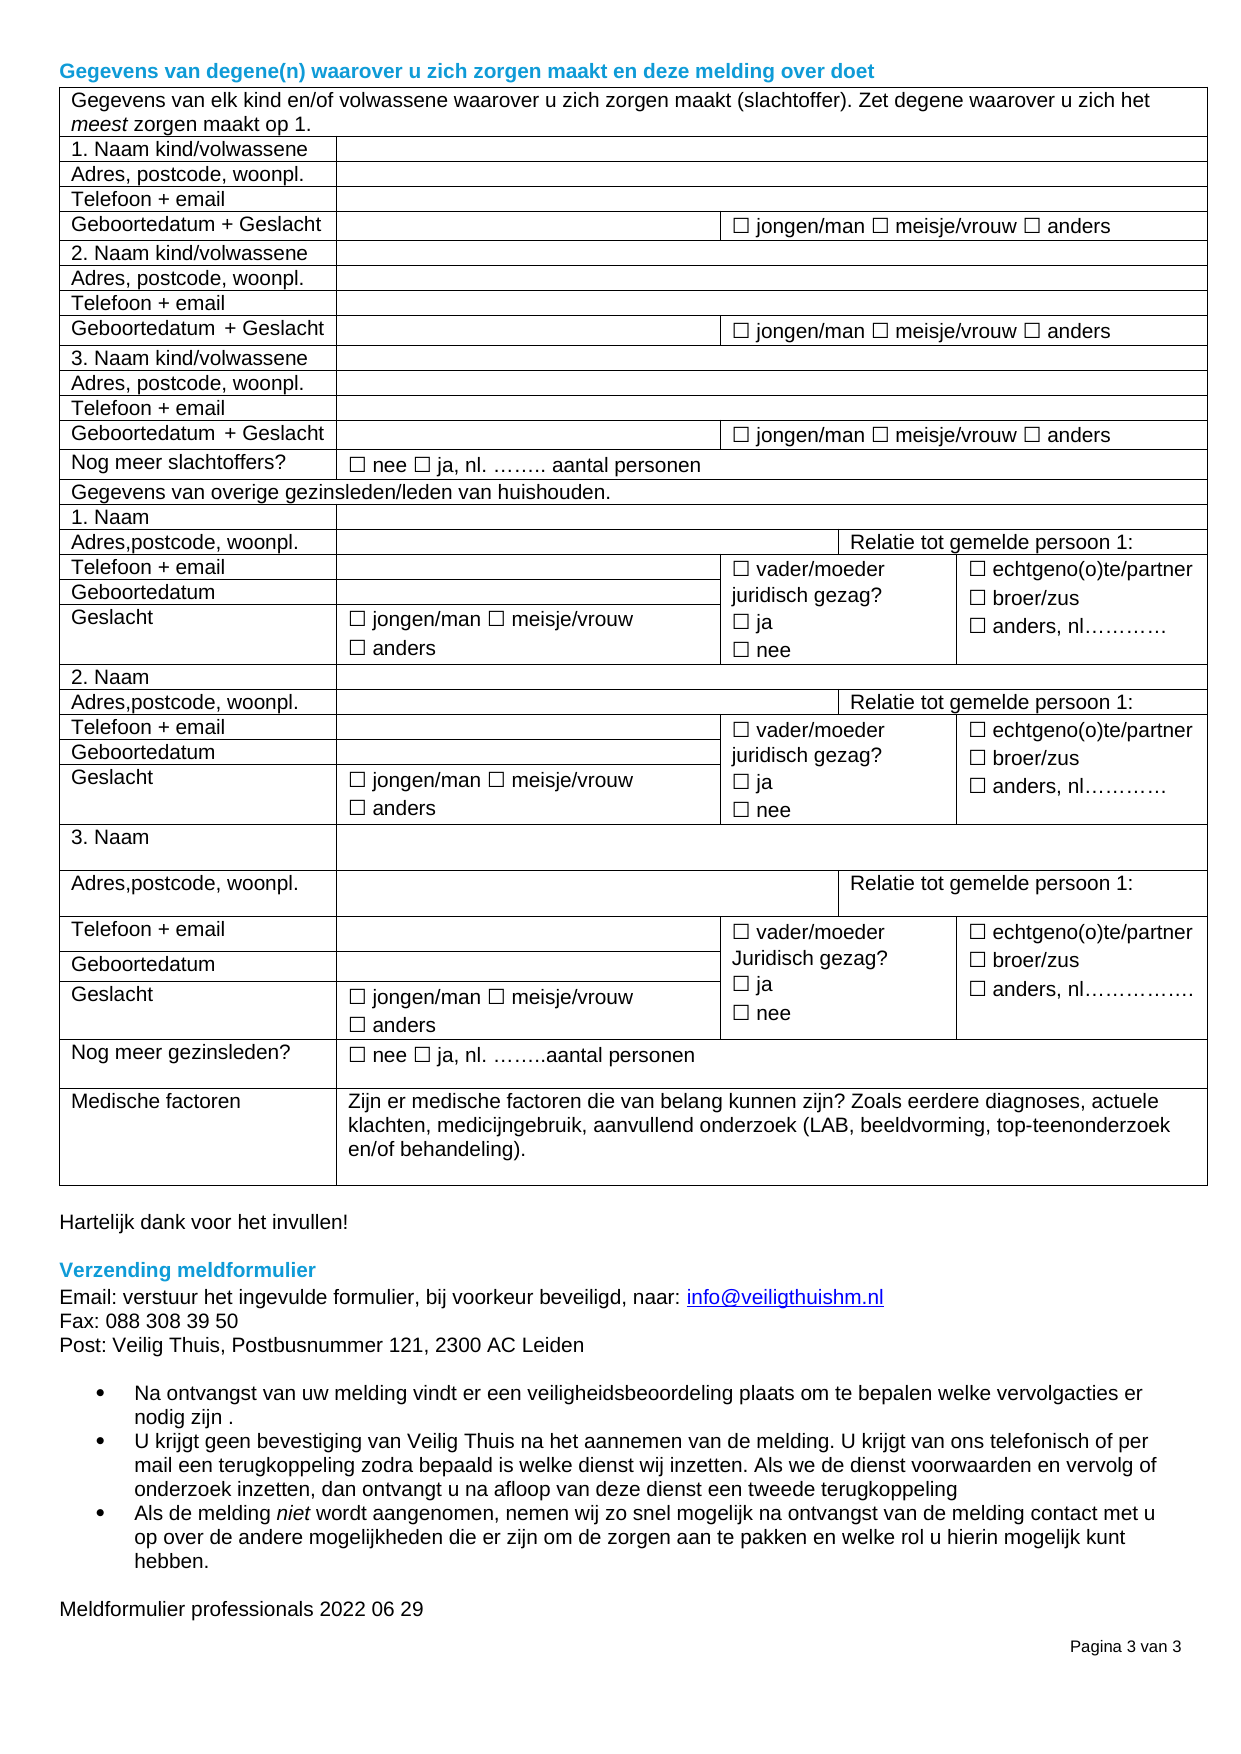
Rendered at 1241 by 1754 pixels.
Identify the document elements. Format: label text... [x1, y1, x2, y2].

subtitle Gegevens van degene(n) waarover u zich zorgen maakt en deze melding over doet [59, 59, 1181, 83]
text Email: verstuur het ingevulde formulier, bij voorkeur beveiligd, naar: info@veiligthuishm.nl [59, 1285, 1181, 1309]
table_cell Telefoon + email [60, 396, 336, 419]
table_cell 1. Naam [60, 505, 336, 528]
table_cell [337, 871, 838, 916]
table_cell Adres,postcode, woonpl. [60, 690, 336, 714]
table_cell [337, 665, 1207, 689]
table_cell Nog meer slachtoffers? [60, 450, 336, 478]
table_cell echtgeno(o)te/partner broer/zus anders, nl………… [957, 555, 1207, 664]
table_cell [337, 917, 720, 951]
table_cell [337, 316, 720, 344]
table_header Gegevens van elk kind en/of volwassene waarover u zich zorgen maakt (slachtoffer). Zet degene waarover u zich het meest zorgen maakt op 1. [60, 88, 1207, 136]
table_cell Geboortedatum + Geslacht [60, 316, 336, 344]
table_cell [337, 371, 1207, 394]
table_cell nee ja, nl. ……..aantal personen [337, 1040, 1207, 1088]
table_cell echtgeno(o)te/partner broer/zus anders, nl………… [957, 715, 1207, 824]
table_cell Nog meer gezinsleden? [60, 1040, 336, 1088]
table_cell 3. Naam [60, 825, 336, 870]
table_cell [337, 952, 720, 981]
subtitle Verzending meldformulier [59, 1257, 1181, 1281]
table_cell Telefoon + email [60, 555, 336, 578]
table_cell jongen/man meisje/vrouw anders [721, 421, 1207, 449]
table_cell vader/moeder Juridisch gezag? ja nee [721, 917, 956, 1039]
table_cell [337, 421, 720, 449]
table_cell Zijn er medische factoren die van belang kunnen zijn? Zoals eerdere diagnoses, actuele klachten, medicijngebruik, aanvullend onderzoek (LAB, beeldvorming, top-teenonderzoek en/of behandeling). [337, 1089, 1207, 1184]
table_cell Geboortedatum [60, 580, 336, 603]
table_cell Adres,postcode, woonpl. [60, 871, 336, 916]
text Fax: 088 308 39 50 [59, 1309, 1181, 1333]
table_cell jongen/man meisje/vrouw anders [721, 316, 1207, 344]
table_cell Geboortedatum [60, 740, 336, 764]
table_cell Geboortedatum + Geslacht [60, 421, 336, 449]
table_cell Telefoon + email [60, 917, 336, 951]
table_cell [337, 346, 1207, 369]
table_cell nee ja, nl. …….. aantal personen [337, 450, 1207, 478]
list Als de melding niet wordt aangenomen, nemen wij zo snel mogelijk na ontvangst van de melding contact met u op over de andere mogelijkheden die er zijn om de zorgen aan te pakken en welke rol u hierin mogelijk kunt hebben. [97, 1501, 1181, 1573]
table_cell Relatie tot gemelde persoon 1: [839, 871, 1207, 916]
list U krijgt geen bevestiging van Veilig Thuis na het aannemen van de melding. U krijgt van ons telefonisch of per mail een terugkoppeling zodra bepaald is welke dienst wij inzetten. Als we de dienst voorwaarden en vervolg of onderzoek inzetten, dan ontvangt u na afloop van deze dienst een tweede terugkoppeling [97, 1429, 1181, 1501]
table_cell [337, 530, 838, 553]
table_cell [337, 715, 720, 739]
table_cell Telefoon + email [60, 291, 336, 315]
table_cell jongen/man meisje/vrouw anders [337, 765, 720, 824]
table_cell Geslacht [60, 982, 336, 1039]
table_cell Medische factoren [60, 1089, 336, 1184]
table_cell jongen/man meisje/vrouw anders [721, 212, 1207, 240]
table_cell 1. Naam kind/volwassene [60, 137, 336, 161]
table_cell [337, 690, 838, 714]
table_cell [337, 241, 1207, 265]
table_cell [337, 266, 1207, 290]
table_cell 3. Naam kind/volwassene [60, 346, 336, 369]
table_cell [337, 162, 1207, 186]
table_cell jongen/man meisje/vrouw anders [337, 605, 720, 664]
table_cell [337, 825, 1207, 870]
list Na ontvangst van uw melding vindt er een veiligheidsbeoordeling plaats om te bepalen welke vervolgacties er nodig zijn . [97, 1381, 1181, 1429]
text Hartelijk dank voor het invullen! [59, 1209, 1181, 1233]
table_cell [337, 212, 720, 240]
table_cell echtgeno(o)te/partner broer/zus anders, nl……………. [957, 917, 1207, 1039]
table_cell Geboortedatum [60, 952, 336, 981]
table_cell Geslacht [60, 605, 336, 664]
table_cell [337, 137, 1207, 161]
table_cell 2. Naam [60, 665, 336, 689]
table_cell [337, 580, 720, 603]
table_cell vader/moeder juridisch gezag? ja nee [721, 715, 956, 824]
table_cell [337, 555, 720, 578]
table_cell [337, 505, 1207, 528]
text Meldformulier professionals 2022 06 29 [59, 1597, 1181, 1621]
table_cell Adres, postcode, woonpl. [60, 371, 336, 394]
table_cell Geboortedatum + Geslacht [60, 212, 336, 240]
table_cell Adres, postcode, woonpl. [60, 266, 336, 290]
table_cell jongen/man meisje/vrouw anders [337, 982, 720, 1039]
table_cell Gegevens van overige gezinsleden/leden van huishouden. [60, 480, 1207, 503]
table_cell [337, 291, 1207, 315]
table_cell [337, 396, 1207, 419]
text Post: Veilig Thuis, Postbusnummer 121, 2300 AC Leiden [59, 1333, 1181, 1357]
table_cell Telefoon + email [60, 715, 336, 739]
table_cell 2. Naam kind/volwassene [60, 241, 336, 265]
table_cell Adres,postcode, woonpl. [60, 530, 336, 553]
table_cell Telefoon + email [60, 187, 336, 211]
table_cell Geslacht [60, 765, 336, 824]
table_cell [337, 740, 720, 764]
table_cell Relatie tot gemelde persoon 1: [839, 690, 1207, 714]
table_cell vader/moeder juridisch gezag? ja nee [721, 555, 956, 664]
table_cell [337, 187, 1207, 211]
table_cell Adres, postcode, woonpl. [60, 162, 336, 186]
table_cell Relatie tot gemelde persoon 1: [839, 530, 1207, 553]
